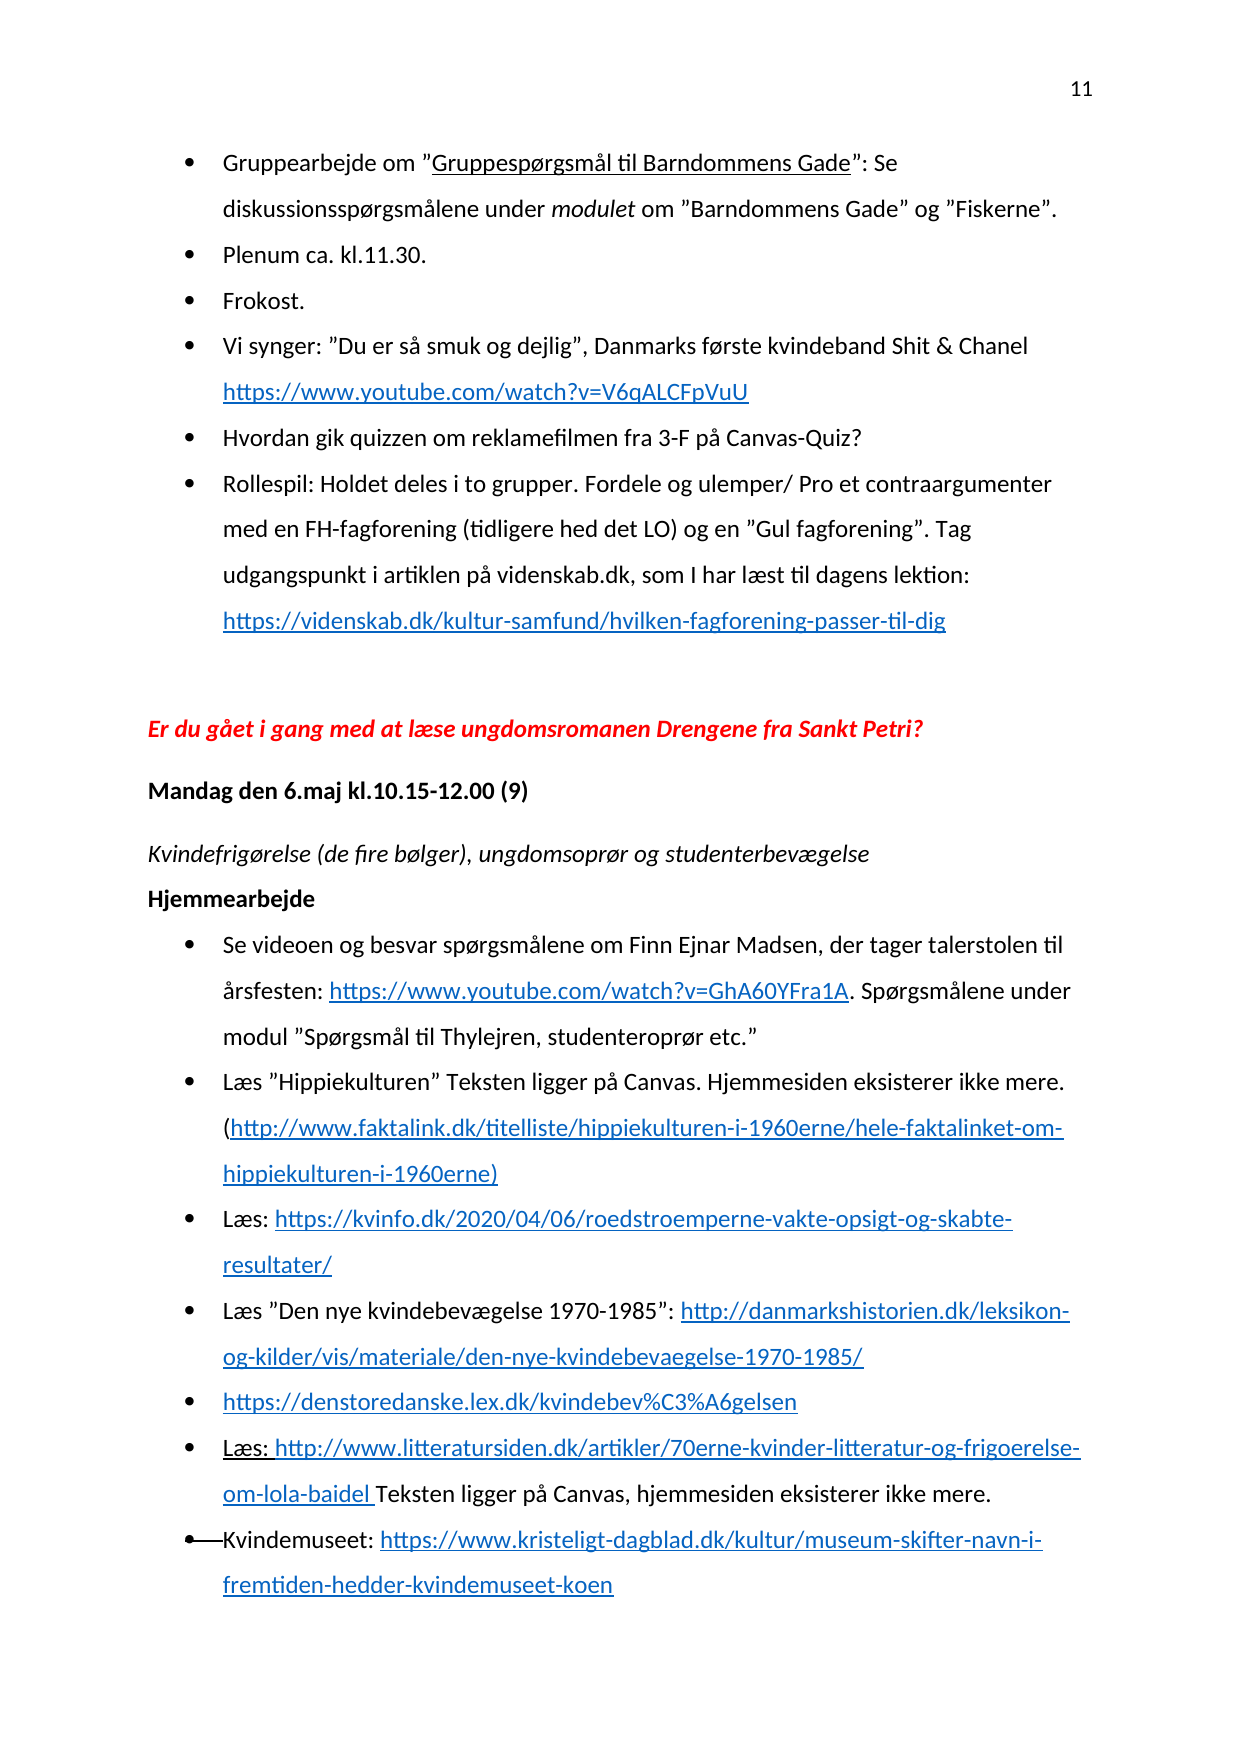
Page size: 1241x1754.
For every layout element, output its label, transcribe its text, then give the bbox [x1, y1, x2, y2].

list Plenum ca. kl.11.30. [185, 239, 1093, 269]
list Se videoen og besvar spørgsmålene om Finn Ejnar Madsen, der tager talerstolen til årsfesten: https://www.youtube.com/watch?v=GhA60YFra1A. Spørgsmålene under modul ”Spørgsmål til Thylejren, studenteroprør etc.” [185, 929, 1093, 1051]
list Gruppearbejde om ”Gruppespørgsmål til Barndommens Gade”: Se diskussionsspørgsmålene under modulet om ”Barndommens Gade” og ”Fiskerne”. [185, 148, 1093, 224]
list Læs ”Hippiekulturen” Teksten ligger på Canvas. Hjemmesiden eksisterer ikke mere. (http://www.faktalink.dk/titelliste/hippiekulturen-i-1960erne/hele-faktalinket-om-hippiekulturen-i-1960erne) [185, 1066, 1093, 1188]
list Kvindemuseet: https://www.kristeligt-dagblad.dk/kultur/museum-skifter-navn-i-fremtiden-hedder-kvindemuseet-koen [185, 1524, 1093, 1600]
list Frokost. [185, 285, 1093, 315]
list Læs: http://www.litteratursiden.dk/artikler/70erne-kvinder-litteratur-og-frigoerelse-om-lola-baidel Teksten ligger på Canvas, hjemmesiden eksisterer ikke mere. [185, 1432, 1093, 1508]
list Læs: https://kvinfo.dk/2020/04/06/roedstroemperne-vakte-opsigt-og-skabte-resultater/ [185, 1204, 1093, 1280]
list Læs ”Den nye kvindebevægelse 1970-1985”: http://danmarkshistorien.dk/leksikon-og-kilder/vis/materiale/den-nye-kvindebevaegelse-1970-1985/ [185, 1295, 1093, 1371]
text Mandag den 6.maj kl.10.15-12.00 (9) [148, 775, 1093, 806]
list Vi synger: ”Du er så smuk og dejlig”, Danmarks første kvindeband Shit & Chanel https://www.youtube.com/watch?v=V6qALCFpVuU [185, 331, 1093, 407]
list https://denstoredanske.lex.dk/kvindebev%C3%A6gelsen [185, 1387, 1093, 1417]
text Kvindefrigørelse (de fire bølger), ungdomsoprør og studenterbevægelse [148, 838, 1093, 868]
text Hjemmearbejde [148, 883, 1093, 914]
list Rollespil: Holdet deles i to grupper. Fordele og ulemper/ Pro et contraargumenter med en FH-fagforening (tidligere hed det LO) og en ”Gul fagforening”. Tag udgangspunkt i artiklen på videnskab.dk, som I har læst til dagens lektion: https://videnskab.dk/kultur-samfund/hvilken-fagforening-passer-til-dig [185, 468, 1093, 635]
list Hvordan gik quizzen om reklamefilmen fra 3-F på Canvas-Quiz? [185, 422, 1093, 452]
text Er du gået i gang med at læse ungdomsromanen Drengene fra Sankt Petri? [148, 713, 1093, 743]
